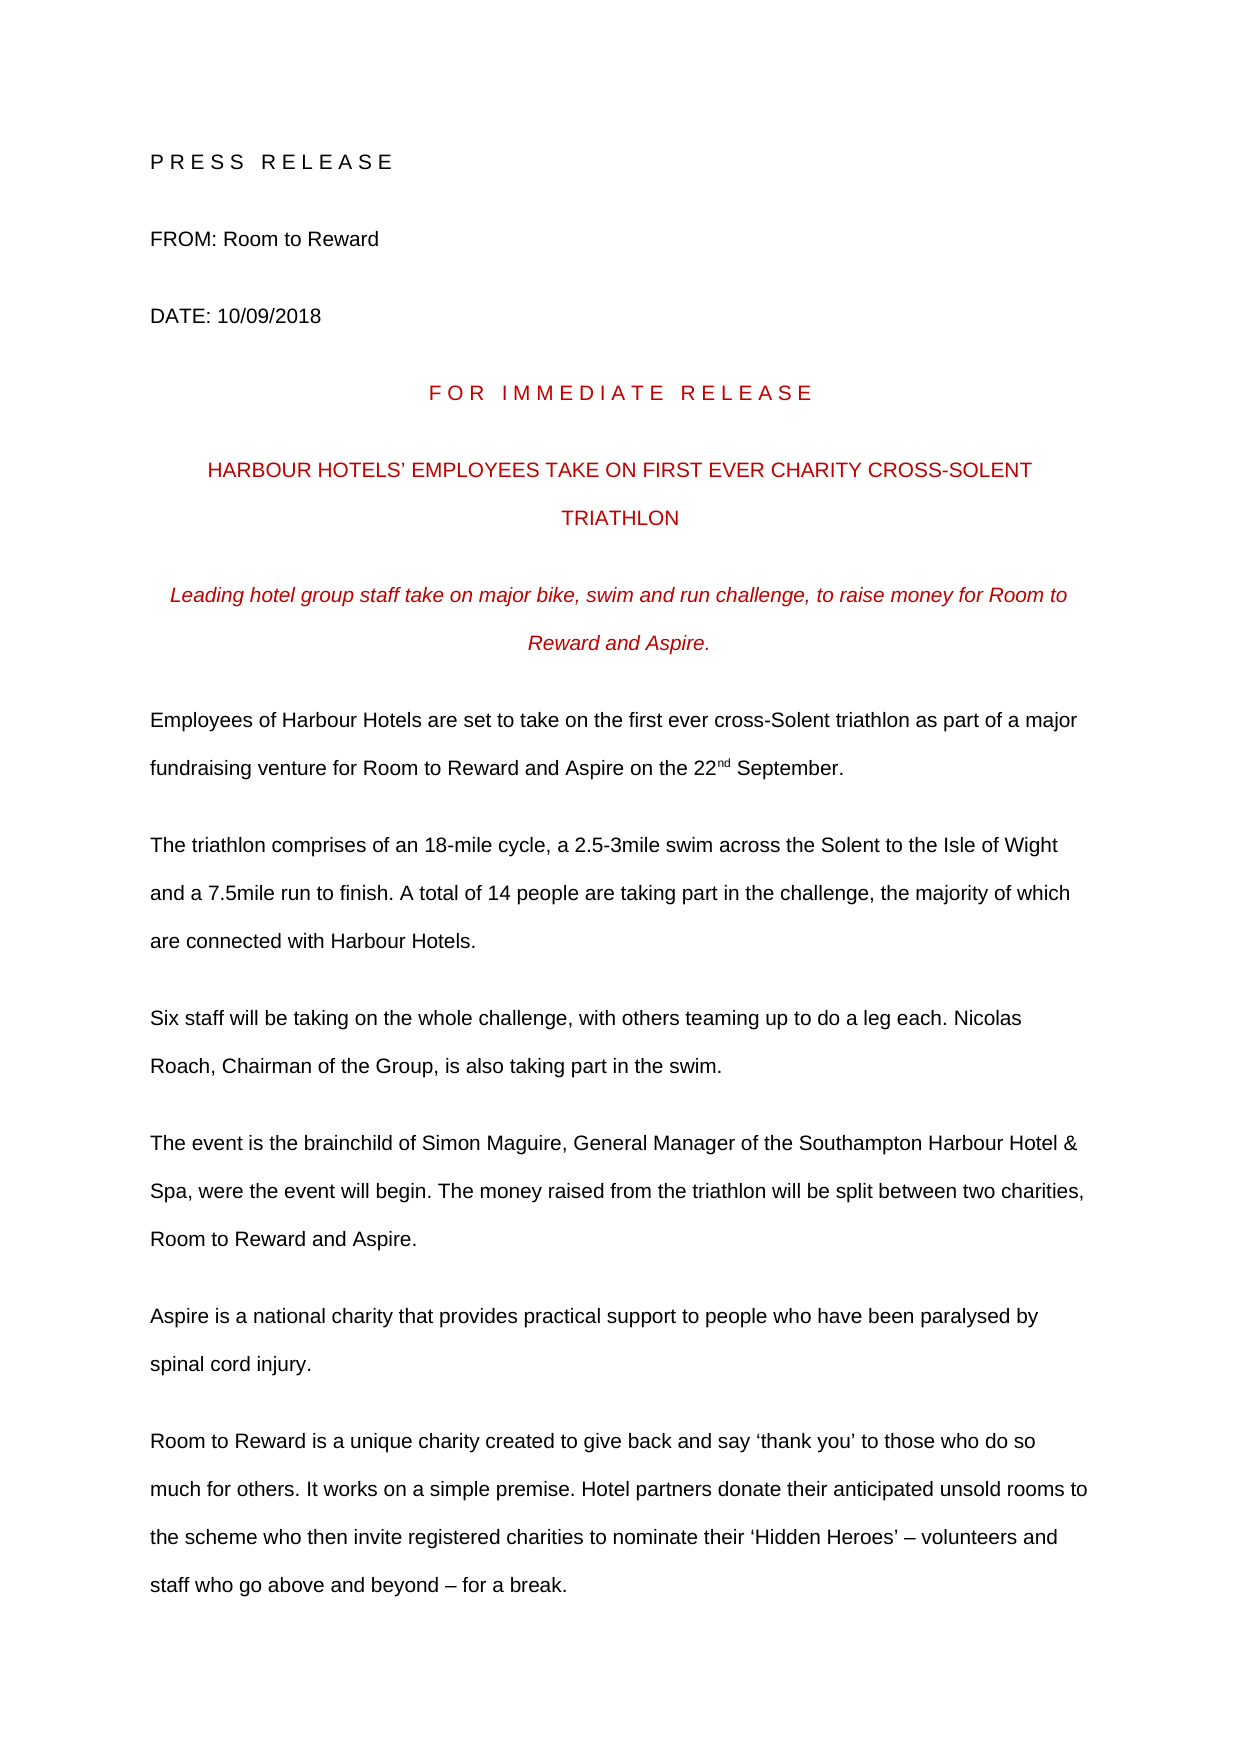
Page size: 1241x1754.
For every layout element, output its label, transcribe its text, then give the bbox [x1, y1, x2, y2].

text HARBOUR HOTELS’ EMPLOYEES TAKE ON FIRST EVER CHARITY CROSS-SOLENT TRIATHLON [150, 458, 1090, 530]
text Leading hotel group staff take on major bike, swim and run challenge, to raise money for Room to Reward and Aspire. [150, 583, 1090, 655]
text Employees of Harbour Hotels are set to take on the first ever cross-Solent triathlon as part of a major fundraising venture for Room to Reward and Aspire on the 22nd September. [150, 708, 1090, 780]
text P R E S S R E L E A S E [150, 150, 1090, 174]
text Six staff will be taking on the whole challenge, with others teaming up to do a leg each. Nicolas Roach, Chairman of the Group, is also taking part in the swim. [150, 1006, 1090, 1078]
text F O R I M M E D I A T E R E L E A S E [150, 381, 1090, 405]
text DATE: 10/09/2018 [150, 304, 1090, 328]
text FROM: Room to Reward [150, 227, 1090, 251]
text The event is the brainchild of Simon Maguire, General Manager of the Southampton Harbour Hotel & Spa, were the event will begin. The money raised from the triathlon will be split between two charities, Room to Reward and Aspire. [150, 1131, 1090, 1251]
text The triathlon comprises of an 18-mile cycle, a 2.5-3mile swim across the Solent to the Isle of Wight and a 7.5mile run to finish. A total of 14 people are taking part in the challenge, the majority of which are connected with Harbour Hotels. [150, 833, 1090, 953]
text Room to Reward is a unique charity created to give back and say ‘thank you’ to those who do so much for others. It works on a simple premise. Hotel partners donate their anticipated unsold rooms to the scheme who then invite registered charities to nominate their ‘Hidden Heroes’ – volunteers and staff who go above and beyond – for a break. [150, 1429, 1090, 1597]
text Aspire is a national charity that provides practical support to people who have been paralysed by spinal cord injury. [150, 1304, 1090, 1376]
